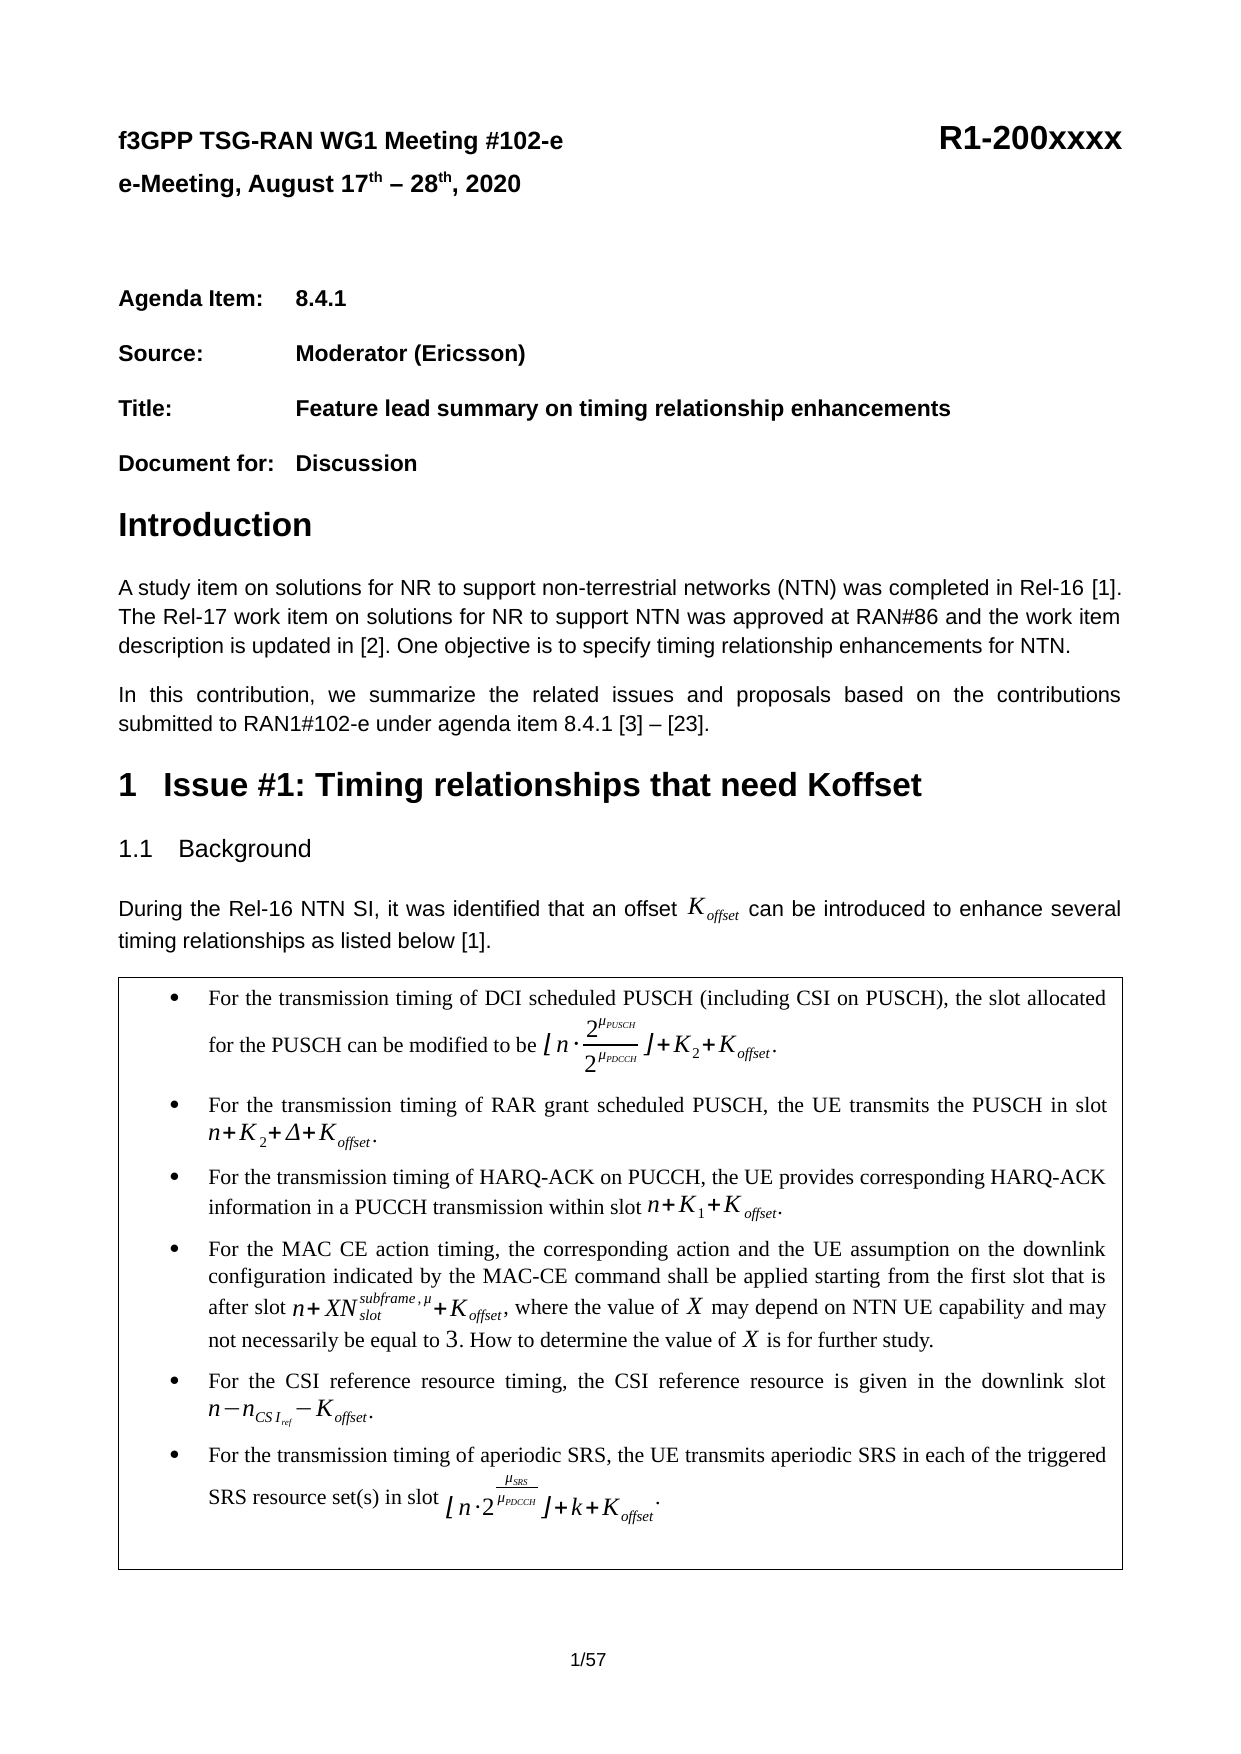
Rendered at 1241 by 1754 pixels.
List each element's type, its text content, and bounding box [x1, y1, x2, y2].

text In this contribution, we summarize the related issues and proposals based on the contributions submitted to RAN1#102-e under agenda item 8.4.1 [3] – [23]. [118, 682, 1122, 736]
text During the Rel-16 NTN SI, it was identified that an offset can be introduced to enhance several timing relationships as listed below [1]. [118, 892, 1122, 953]
text Agenda Item: 8.4.1 [118, 284, 1122, 311]
text Source: Moderator (Ericsson) [118, 340, 1122, 366]
subtitle 1 Issue #1: Timing relationships that need Koffset [118, 765, 1122, 804]
text f3GPP TSG-RAN WG1 Meeting #102-e R1-200xxxx [118, 118, 1122, 157]
subtitle 1.1 Background [118, 834, 1122, 863]
subtitle Introduction [118, 505, 1122, 544]
text A study item on solutions for NR to support non-terrestrial networks (NTN) was completed in Rel-16 [1]. The Rel-17 work item on solutions for NR to support NTN was approved at RAN#86 and the work item description is updated in [2]. One objective is to specify timing relationship enhancements for NTN. [118, 574, 1122, 658]
text e-Meeting, August 17th – 28th, 2020 [118, 168, 1122, 197]
text Title: Feature lead summary on timing relationship enhancements [118, 395, 1122, 421]
text Document for: Discussion [118, 450, 1122, 477]
